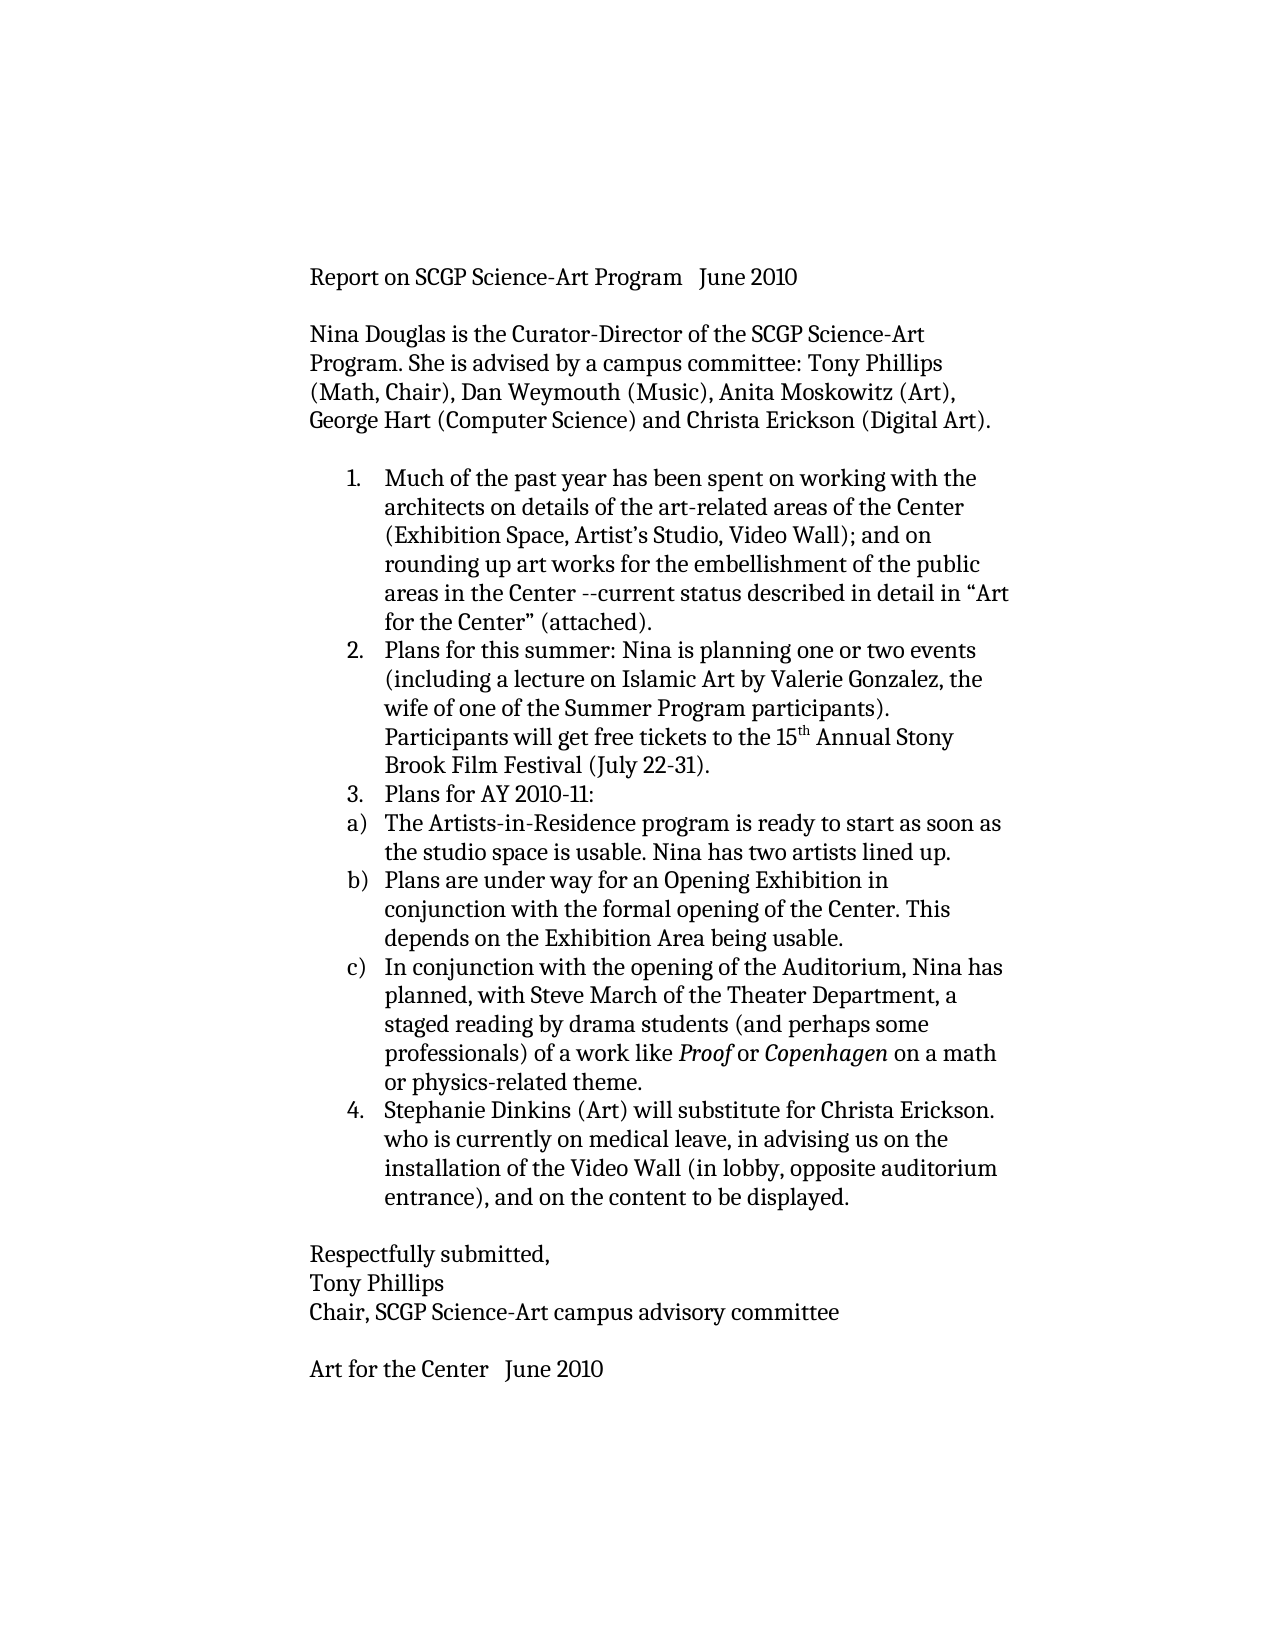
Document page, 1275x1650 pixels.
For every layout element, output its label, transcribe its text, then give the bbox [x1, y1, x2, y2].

list Stephanie Dinkins (Art) will substitute for Christa Erickson. who is currently on medical leave, in advising us on the installation of the Video Wall (in lobby, opposite auditorium entrance), and on the content to be displayed. [347, 1096, 1012, 1211]
text Tony Phillips [309, 1269, 1012, 1297]
list Plans are under way for an Opening Exhibition in conjunction with the formal opening of the Center. This depends on the Exhibition Area being usable. [347, 866, 1012, 952]
list Plans for AY 2010-11: [347, 780, 1012, 809]
list Plans for this summer: Nina is planning one or two events (including a lecture on Islamic Art by Valerie Gonzalez, the wife of one of the Summer Program participants). Participants will get free tickets to the 15th Annual Stony Brook Film Festival (July 22-31). [347, 636, 1012, 780]
list The Artists-in-Residence program is ready to start as soon as the studio space is usable. Nina has two artists lined up. [347, 809, 1012, 866]
text Report on SCGP Science-Art Program June 2010 [309, 262, 1012, 291]
text Art for the Center June 2010 [309, 1355, 1012, 1384]
text Chair, SCGP Science-Art campus advisory committee [309, 1297, 1012, 1326]
text Respectfully submitted, [309, 1240, 1012, 1269]
text Nina Douglas is the Curator-Director of the SCGP Science-Art Program. She is advised by a campus committee: Tony Phillips (Math, Chair), Dan Weymouth (Music), Anita Moskowitz (Art), George Hart (Computer Science) and Christa Erickson (Digital Art). [309, 320, 1012, 435]
list In conjunction with the opening of the Auditorium, Nina has planned, with Steve March of the Theater Department, a staged reading by drama students (and perhaps some professionals) of a work like Proof or Copenhagen on a math or physics-related theme. [347, 952, 1012, 1096]
list Much of the past year has been spent on working with the architects on details of the art-related areas of the Center (Exhibition Space, Artist’s Studio, Video Wall); and on rounding up art works for the embellishment of the public areas in the Center --current status described in detail in “Art for the Center” (attached). [347, 464, 1012, 636]
